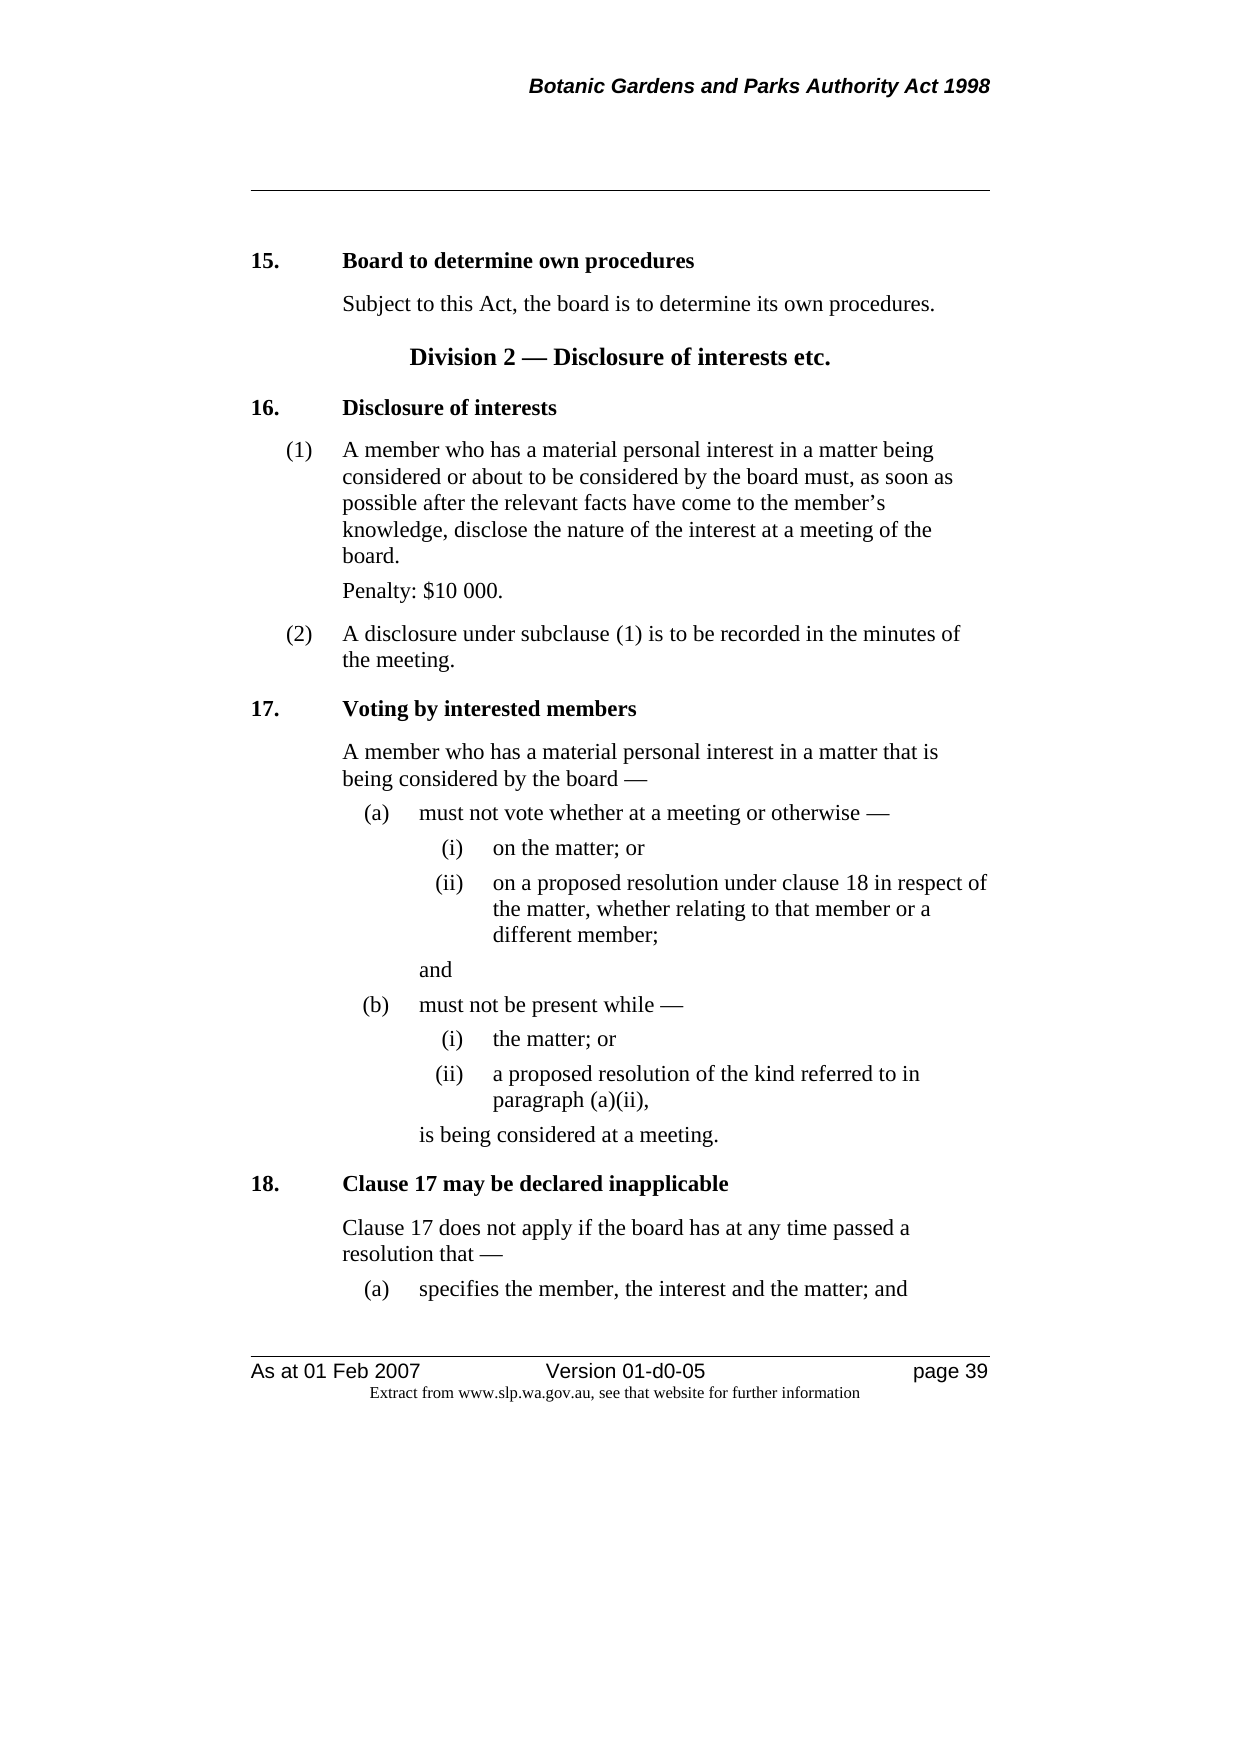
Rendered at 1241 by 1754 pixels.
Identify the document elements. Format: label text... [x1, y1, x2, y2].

subtitle 16. Disclosure of interests [251, 393, 990, 420]
subtitle Division 2 — Disclosure of interests etc. [251, 342, 990, 371]
text (2) A disclosure under subclause (1) is to be recorded in the minutes of the meeting. [251, 620, 990, 672]
text (1) A member who has a material personal interest in a matter being considered or about to be considered by the board must, as soon as possible after the relevant facts have come to the member’s knowledge, disclose the nature of the interest at a meeting of the board. [251, 437, 990, 568]
text (a) specifies the member, the interest and the matter; and [251, 1274, 990, 1301]
text (i) the matter; or [251, 1026, 990, 1052]
text Penalty: $10 000. [251, 577, 990, 603]
text (ii) on a proposed resolution under clause 18 in respect of the matter, whether relating to that member or a different member; [251, 869, 990, 948]
text is being considered at a meeting. [251, 1121, 990, 1148]
text (ii) a proposed resolution of the kind referred to in paragraph (a)(ii), [251, 1060, 990, 1113]
subtitle 17. Voting by interested members [251, 695, 990, 722]
text A member who has a material personal interest in a matter that is being considered by the board — [251, 738, 990, 791]
text (i) on the matter; or [251, 834, 990, 860]
text Subject to this Act, the board is to determine its own procedures. [251, 291, 990, 317]
subtitle 15. Board to determine own procedures [251, 247, 990, 274]
text and [251, 956, 990, 982]
text (b) must not be present while — [251, 991, 990, 1017]
text Clause 17 does not apply if the board has at any time passed a resolution that — [251, 1213, 990, 1266]
text (a) must not vote whether at a meeting or otherwise — [251, 799, 990, 826]
subtitle 18. Clause 17 may be declared inapplicable [251, 1171, 990, 1197]
